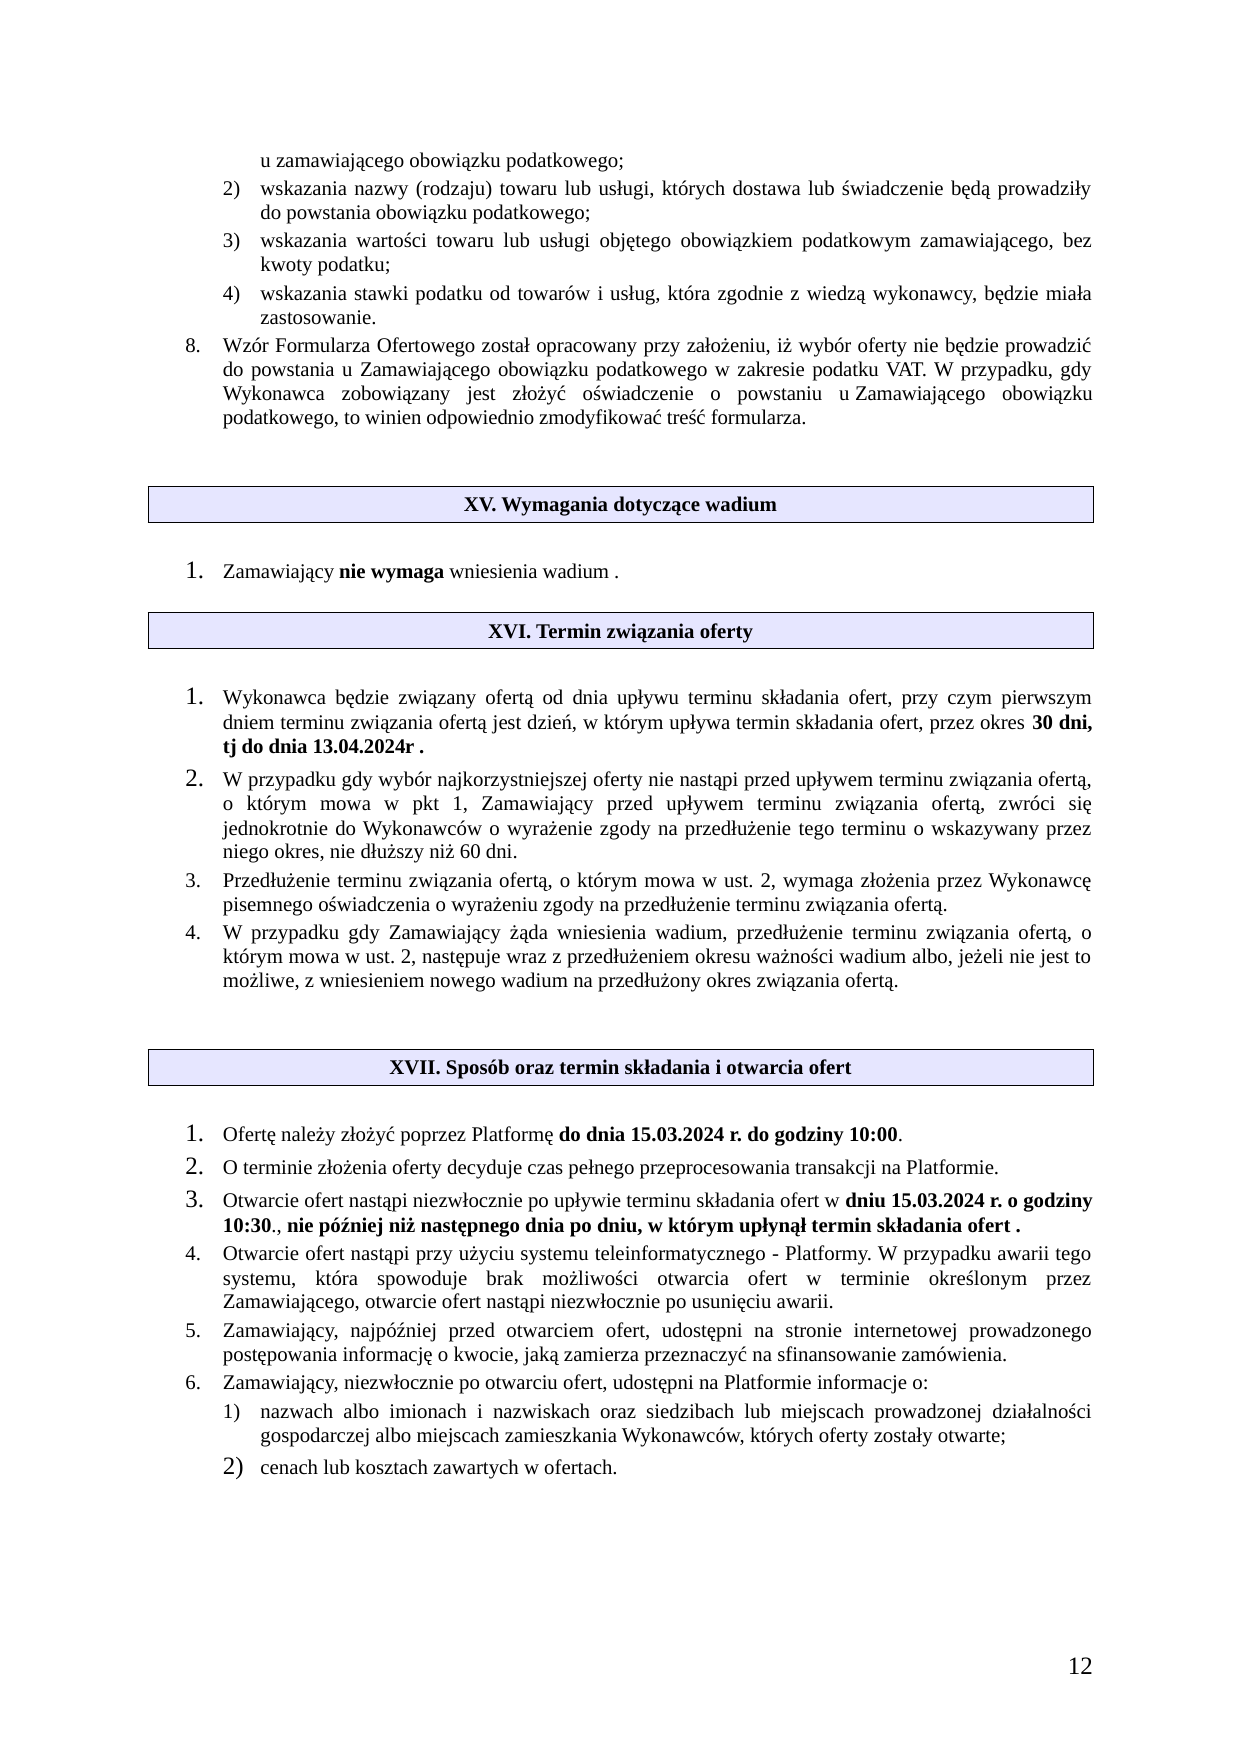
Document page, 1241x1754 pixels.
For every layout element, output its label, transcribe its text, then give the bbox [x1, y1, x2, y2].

table_header XVII. Sposób oraz termin składania i otwarcia ofert [149, 1050, 1093, 1085]
list Zamawiający nie wymaga wniesienia wadium . [185, 555, 1093, 584]
list wskazania nazwy (rodzaju) towaru lub usługi, których dostawa lub świadczenie będą prowadziły do powstania obowiązku podatkowego; [223, 176, 1093, 224]
list cenach lub kosztach zawartych w ofertach. [223, 1451, 1093, 1480]
list W przypadku gdy wybór najkorzystniejszej oferty nie nastąpi przed upływem terminu związania ofertą, o którym mowa w pkt 1, Zamawiający przed upływem terminu związania ofertą, zwróci się jednokrotnie do Wykonawców o wyrażenie zgody na przedłużenie tego terminu o wskazywany przez niego okres, nie dłuższy niż 60 dni. [185, 763, 1093, 863]
list Ofertę należy złożyć poprzez Platformę do dnia 15.03.2024 r. do godziny 10:00. [185, 1118, 1093, 1147]
list Otwarcie ofert nastąpi niezwłocznie po upływie terminu składania ofert w dniu 15.03.2024 r. o godziny 10:30., nie później niż następnego dnia po dniu, w którym upłynął termin składania ofert . [185, 1184, 1093, 1237]
list Zamawiający, niezwłocznie po otwarciu ofert, udostępni na Platformie informacje o: [185, 1370, 1093, 1394]
list Wykonawca będzie związany ofertą od dnia upływu terminu składania ofert, przy czym pierwszym dniem terminu związania ofertą jest dzień, w którym upływa termin składania ofert, przez okres 30 dni, tj do dnia 13.04.2024r . [185, 681, 1093, 758]
list nazwach albo imionach i nazwiskach oraz siedzibach lub miejscach prowadzonej działalności gospodarczej albo miejscach zamieszkania Wykonawców, których oferty zostały otwarte; [223, 1398, 1093, 1447]
table_header XVI. Termin związania oferty [149, 613, 1093, 648]
list Przedłużenie terminu związania ofertą, o którym mowa w ust. 2, wymaga złożenia przez Wykonawcę pisemnego oświadczenia o wyrażeniu zgody na przedłużenie terminu związania ofertą. [185, 868, 1093, 916]
list W przypadku gdy Zamawiający żąda wniesienia wadium, przedłużenie terminu związania ofertą, o którym mowa w ust. 2, następuje wraz z przedłużeniem okresu ważności wadium albo, jeżeli nie jest to możliwe, z wniesieniem nowego wadium na przedłużony okres związania ofertą. [185, 920, 1093, 992]
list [223, 148, 1093, 172]
list O terminie złożenia oferty decyduje czas pełnego przeprocesowania transakcji na Platformie. [185, 1151, 1093, 1180]
table_header XV. Wymagania dotyczące wadium [149, 487, 1093, 522]
list Zamawiający, najpóźniej przed otwarciem ofert, udostępni na stronie internetowej prowadzonego postępowania informację o kwocie, jaką zamierza przeznaczyć na sfinansowanie zamówienia. [185, 1318, 1093, 1366]
list wskazania wartości towaru lub usługi objętego obowiązkiem podatkowym zamawiającego, bez kwoty podatku; [223, 228, 1093, 276]
list Otwarcie ofert nastąpi przy użyciu systemu teleinformatycznego - Platformy. W przypadku awarii tego systemu, która spowoduje brak możliwości otwarcia ofert w terminie określonym przez Zamawiającego, otwarcie ofert nastąpi niezwłocznie po usunięciu awarii. [185, 1241, 1093, 1313]
list wskazania stawki podatku od towarów i usług, która zgodnie z wiedzą wykonawcy, będzie miała zastosowanie. [223, 281, 1093, 329]
list Wzór Formularza Ofertowego został opracowany przy założeniu, iż wybór oferty nie będzie prowadzić do powstania u Zamawiającego obowiązku podatkowego w zakresie podatku VAT. W przypadku, gdy Wykonawca zobowiązany jest złożyć oświadczenie o powstaniu u Zamawiającego obowiązku podatkowego, to winien odpowiednio zmodyfikować treść formularza. [185, 333, 1093, 429]
